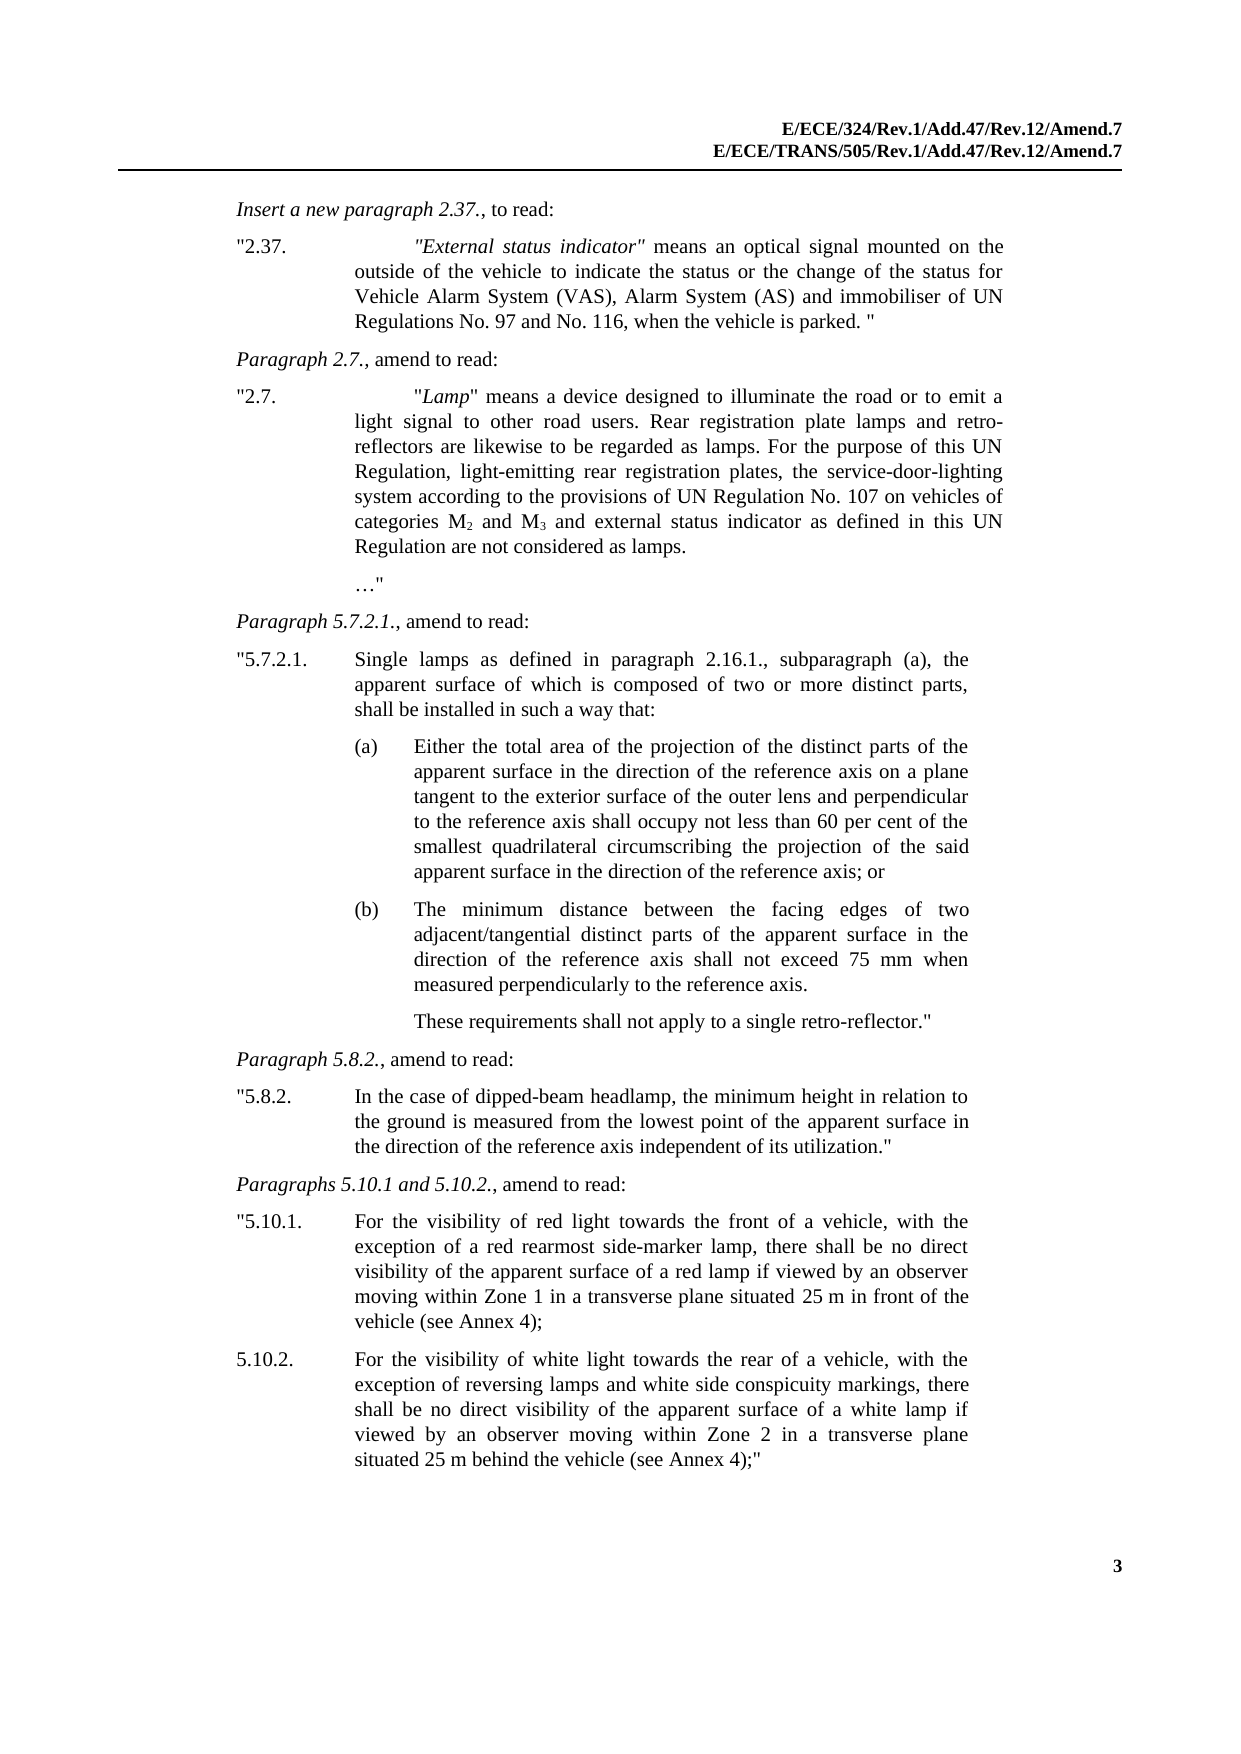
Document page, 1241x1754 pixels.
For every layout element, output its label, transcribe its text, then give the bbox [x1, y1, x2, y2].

text "5.7.2.1. Single lamps as defined in paragraph 2.16.1., subparagraph (a), the apparent surface of which is composed of two or more distinct parts, shall be installed in such a way that: [236, 646, 969, 721]
text (b) The minimum distance between the facing edges of two adjacent/tangential distinct parts of the apparent surface in the direction of the reference axis shall not exceed 75 mm when measured perpendicularly to the reference axis. [354, 896, 969, 996]
text 5.10.2. For the visibility of white light towards the rear of a vehicle, with the exception of reversing lamps and white side conspicuity markings, there shall be no direct visibility of the apparent surface of a white lamp if viewed by an observer moving within Zone 2 in a transverse plane situated 25 m behind the vehicle (see Annex 4);" [236, 1346, 969, 1471]
text (a) Either the total area of the projection of the distinct parts of the apparent surface in the direction of the reference axis on a plane tangent to the exterior surface of the outer lens and perpendicular to the reference axis shall occupy not less than 60 per cent of the smallest quadrilateral circumscribing the projection of the said apparent surface in the direction of the reference axis; or [354, 733, 969, 883]
text Paragraph 5.7.2.1., amend to read: [236, 608, 969, 633]
text …" [295, 571, 1004, 596]
text Paragraph 2.7., amend to read: [236, 346, 1004, 371]
text Paragraphs 5.10.1 and 5.10.2., amend to read: [236, 1171, 969, 1196]
text "2.37. "External status indicator" means an optical signal mounted on the outside of the vehicle to indicate the status or the change of the status for Vehicle Alarm System (VAS), Alarm System (AS) and immobiliser of UN Regulations No. 97 and No. 116, when the vehicle is parked. " [236, 233, 1004, 333]
text Insert a new paragraph 2.37., to read: [236, 196, 1004, 221]
text These requirements shall not apply to a single retro-reflector." [354, 1008, 969, 1033]
text "5.8.2. In the case of dipped-beam headlamp, the minimum height in relation to the ground is measured from the lowest point of the apparent surface in the direction of the reference axis independent of its utilization." [236, 1083, 969, 1158]
text Paragraph 5.8.2., amend to read: [236, 1046, 969, 1071]
text "5.10.1. For the visibility of red light towards the front of a vehicle, with the exception of a red rearmost side-marker lamp, there shall be no direct visibility of the apparent surface of a red lamp if viewed by an observer moving within Zone 1 in a transverse plane situated 25 m in front of the vehicle (see Annex 4); [236, 1208, 969, 1333]
text "2.7. "Lamp" means a device designed to illuminate the road or to emit a light signal to other road users. Rear registration plate lamps and retro-reflectors are likewise to be regarded as lamps. For the purpose of this UN Regulation, light-emitting rear registration plates, the service-door-lighting system according to the provisions of UN Regulation No. 107 on vehicles of categories M2 and M3 and external status indicator as defined in this UN Regulation are not considered as lamps. [236, 383, 1004, 558]
